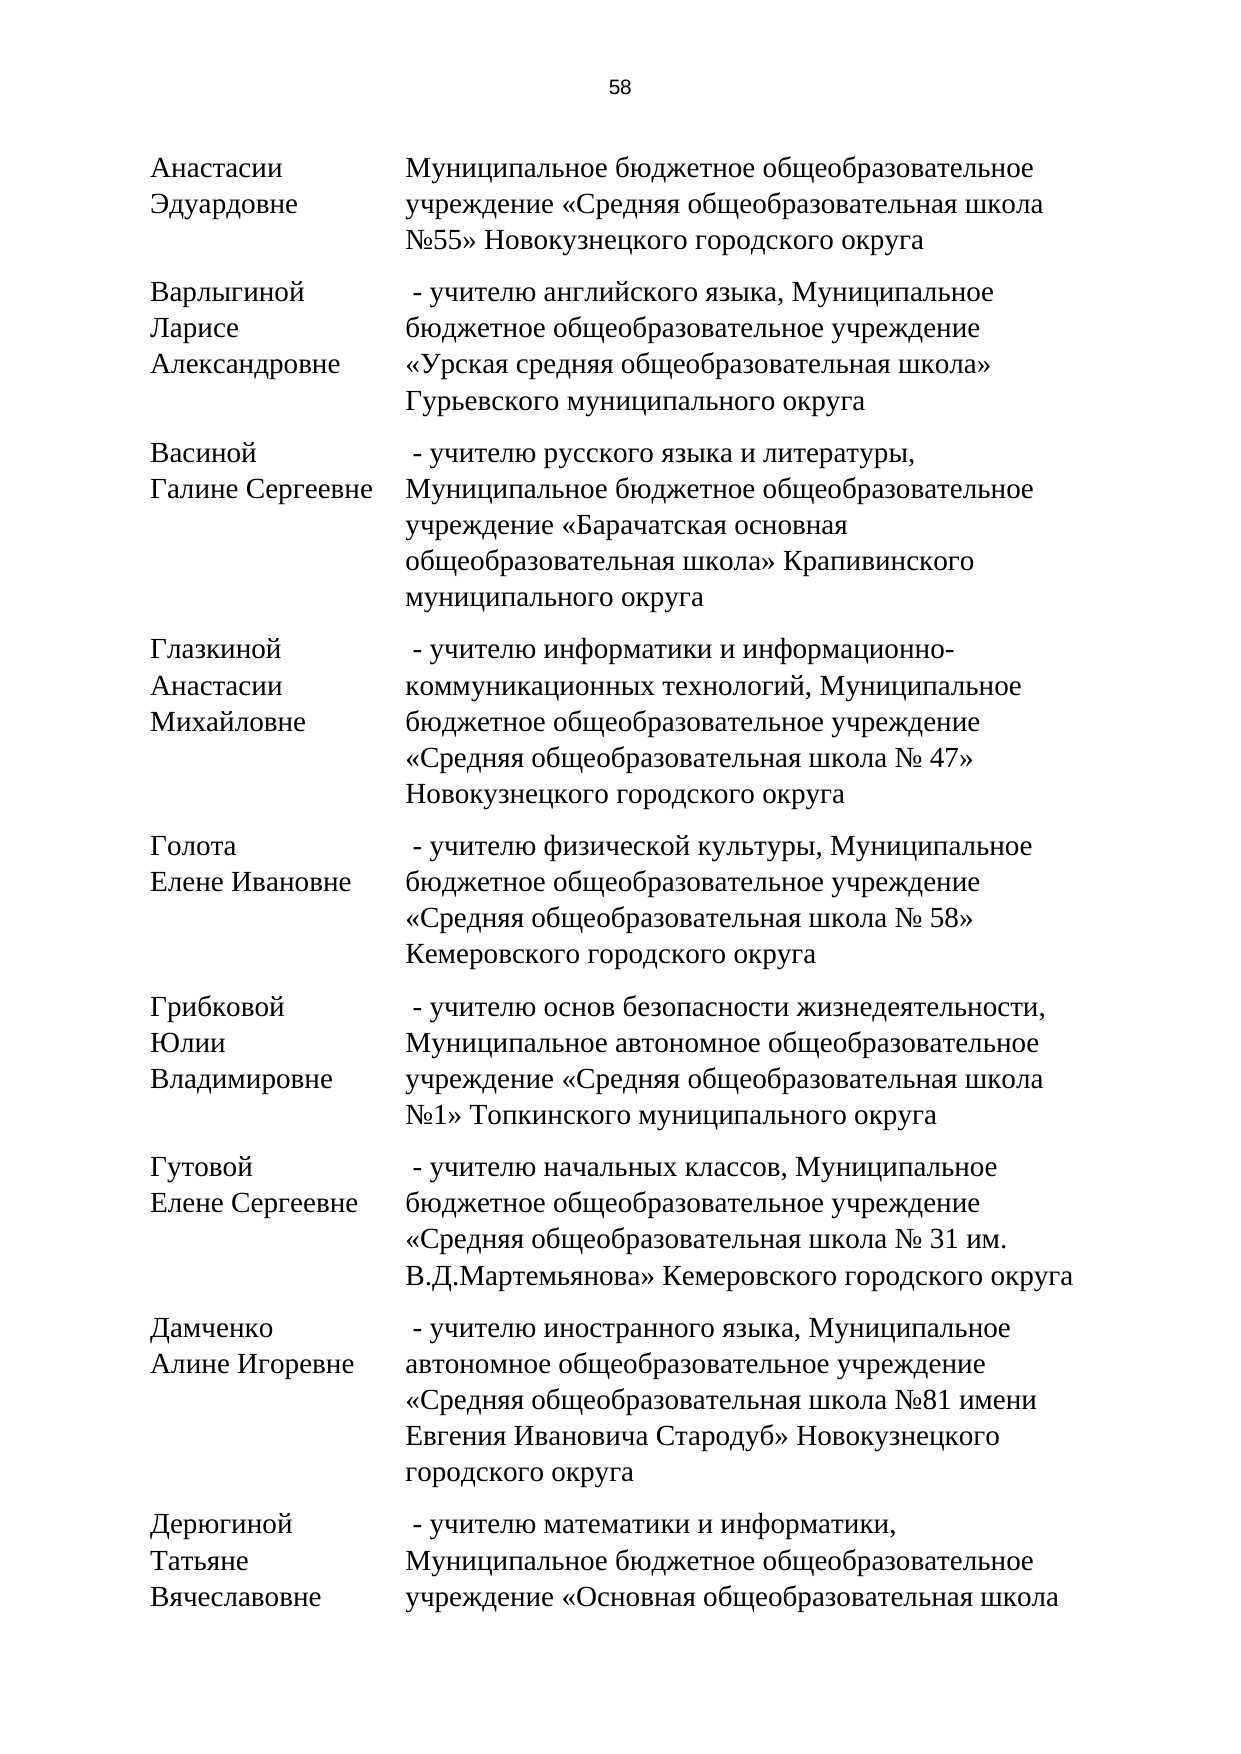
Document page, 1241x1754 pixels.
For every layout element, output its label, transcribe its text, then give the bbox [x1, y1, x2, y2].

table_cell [149, 150, 404, 274]
table_cell Дамченко Алине Игоревне [149, 1310, 404, 1506]
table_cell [149, 1506, 404, 1614]
table_cell - учителю русского языка и литературы, Муниципальное бюджетное общеобразовательное учреждение «Барачатская основная общеобразовательная школа» Крапивинского муниципального округа [404, 435, 1091, 632]
table_cell - учителю физической культуры, Муниципальное бюджетное общеобразовательное учреждение «Средняя общеобразовательная школа № 58» Кемеровского городского округа [404, 828, 1091, 989]
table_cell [404, 1506, 1091, 1614]
table_cell Глазкиной Анастасии Михайловне [149, 632, 404, 828]
table_cell - учителю иностранного языка, Муниципальное автономное общеобразовательное учреждение «Средняя общеобразовательная школа №81 имени Евгения Ивановича Стародуб» Новокузнецкого городского округа [404, 1310, 1091, 1506]
table_cell - учителю информатики и информационно-коммуникационных технологий, Муниципальное бюджетное общеобразовательное учреждение «Средняя общеобразовательная школа № 47» Новокузнецкого городского округа [404, 632, 1091, 828]
table_cell Голота Елене Ивановне [149, 828, 404, 989]
table_cell Гутовой Елене Сергеевне [149, 1149, 404, 1310]
table_cell Грибковой Юлии Владимировне [149, 989, 404, 1149]
table_cell Васиной Галине Сергеевне [149, 435, 404, 632]
table_cell - учителю начальных классов, Муниципальное бюджетное общеобразовательное учреждение «Средняя общеобразовательная школа № 31 им. В.Д.Мартемьянова» Кемеровского городского округа [404, 1149, 1091, 1310]
table_cell - учителю основ безопасности жизнедеятельности, Муниципальное автономное общеобразовательное учреждение «Средняя общеобразовательная школа №1» Топкинского муниципального округа [404, 989, 1091, 1149]
table_cell Варлыгиной Ларисе Александровне [149, 274, 404, 435]
table_cell - учителю английского языка, Муниципальное бюджетное общеобразовательное учреждение «Урская средняя общеобразовательная школа» Гурьевского муниципального округа [404, 274, 1091, 435]
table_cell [404, 150, 1091, 274]
